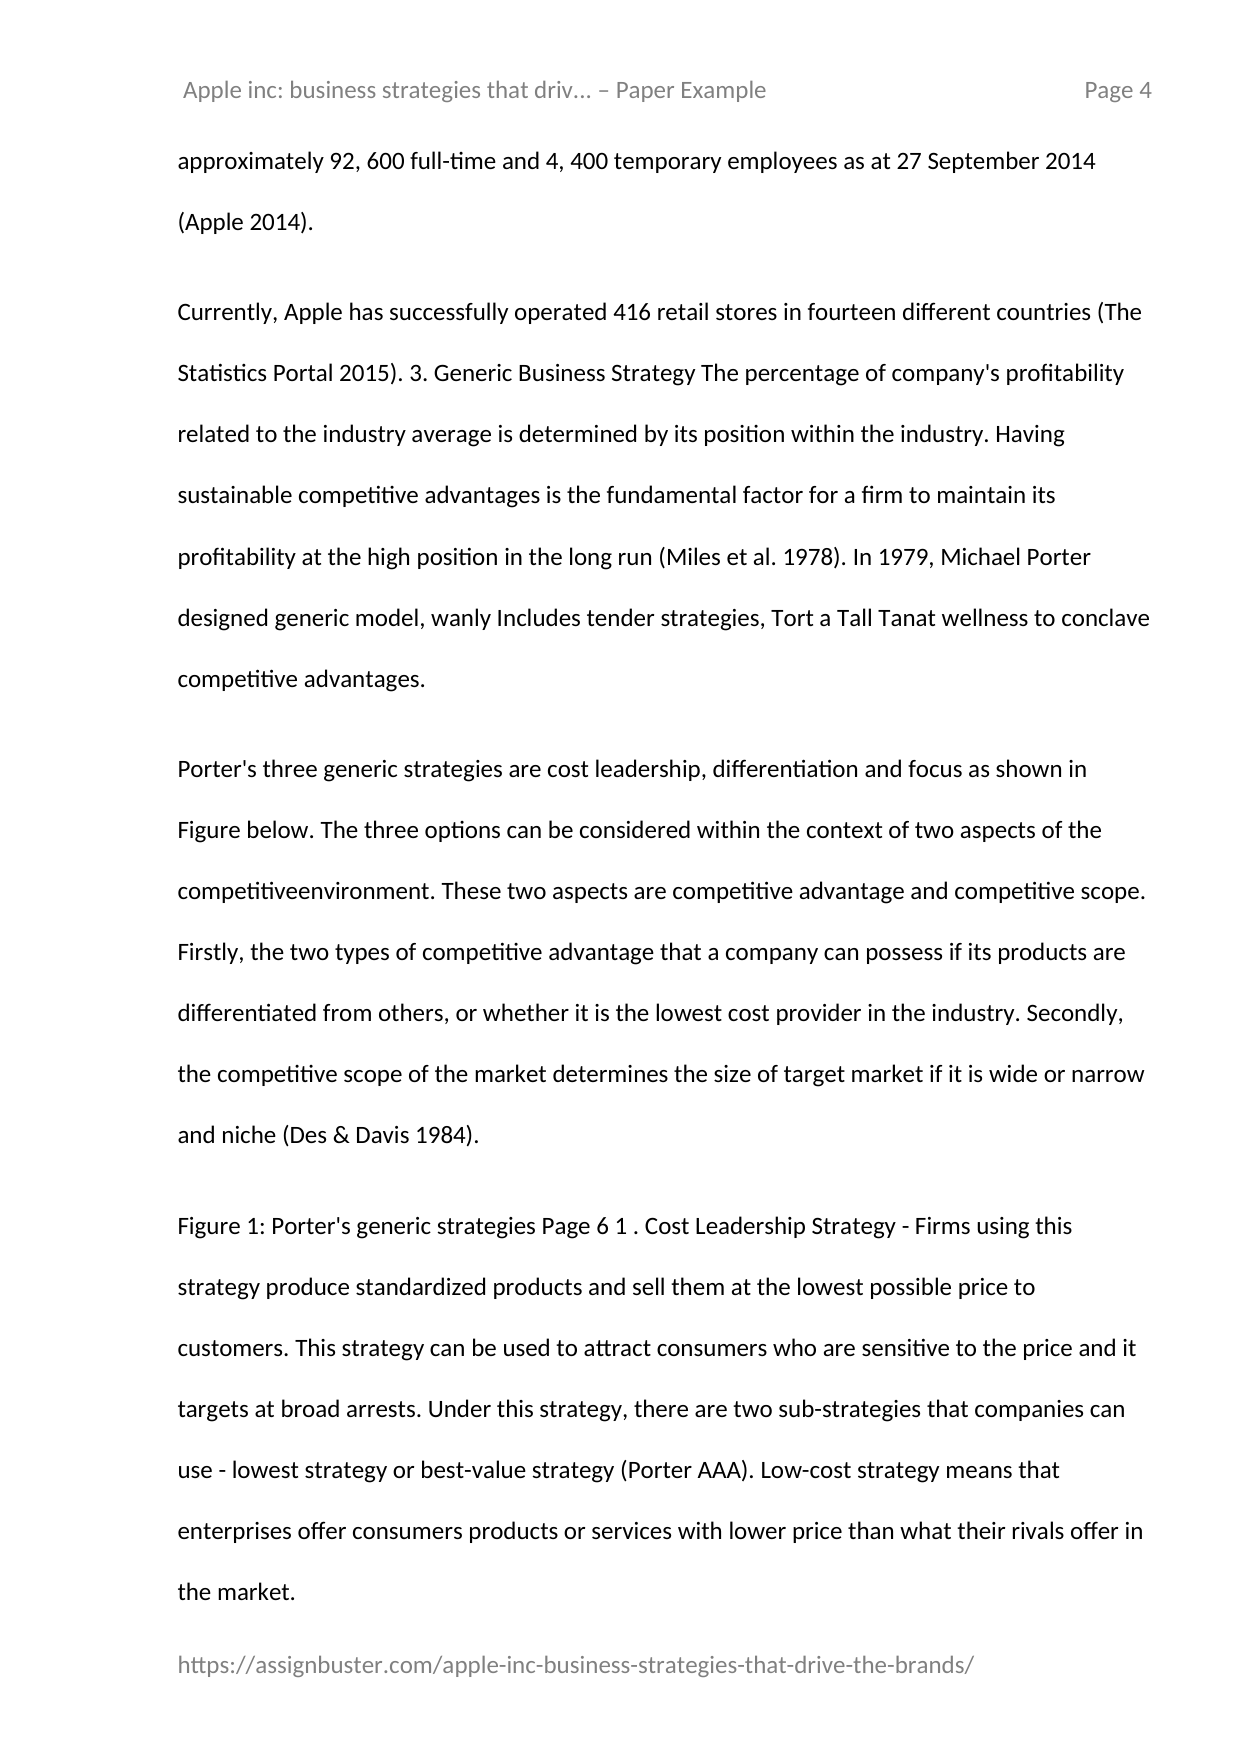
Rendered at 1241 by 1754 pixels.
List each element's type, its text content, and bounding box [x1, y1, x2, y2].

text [177, 145, 1152, 237]
text Currently, Apple has successfully operated 416 retail stores in fourteen different countries (The Statistics Portal 2015). 3. Generic Business Strategy The percentage of company's profitability related to the industry average is determined by its position within the industry. Having sustainable competitive advantages is the fundamental factor for a firm to maintain its profitability at the high position in the long run (Miles et al. 1978). In 1979, Michael Porter designed generic model, wanly Includes tender strategies, Tort a Tall Tanat wellness to conclave competitive advantages. [177, 297, 1152, 693]
text Porter's three generic strategies are cost leadership, differentiation and focus as shown in Figure below. The three options can be considered within the context of two aspects of the competitiveenvironment. These two aspects are competitive advantage and competitive scope. Firstly, the two types of competitive advantage that a company can possess if its products are differentiated from others, or whether it is the lowest cost provider in the industry. Secondly, the competitive scope of the market determines the size of target market if it is wide or narrow and niche (Des & Davis 1984). [177, 753, 1152, 1150]
text Figure 1: Porter's generic strategies Page 6 1 . Cost Leadership Strategy - Firms using this strategy produce standardized products and sell them at the lowest possible price to customers. This strategy can be used to attract consumers who are sensitive to the price and it targets at broad arrests. Under this strategy, there are two sub-strategies that companies can use - lowest strategy or best-value strategy (Porter AAA). Low-cost strategy means that enterprises offer consumers products or services with lower price than what their rivals offer in the market. [177, 1210, 1152, 1607]
